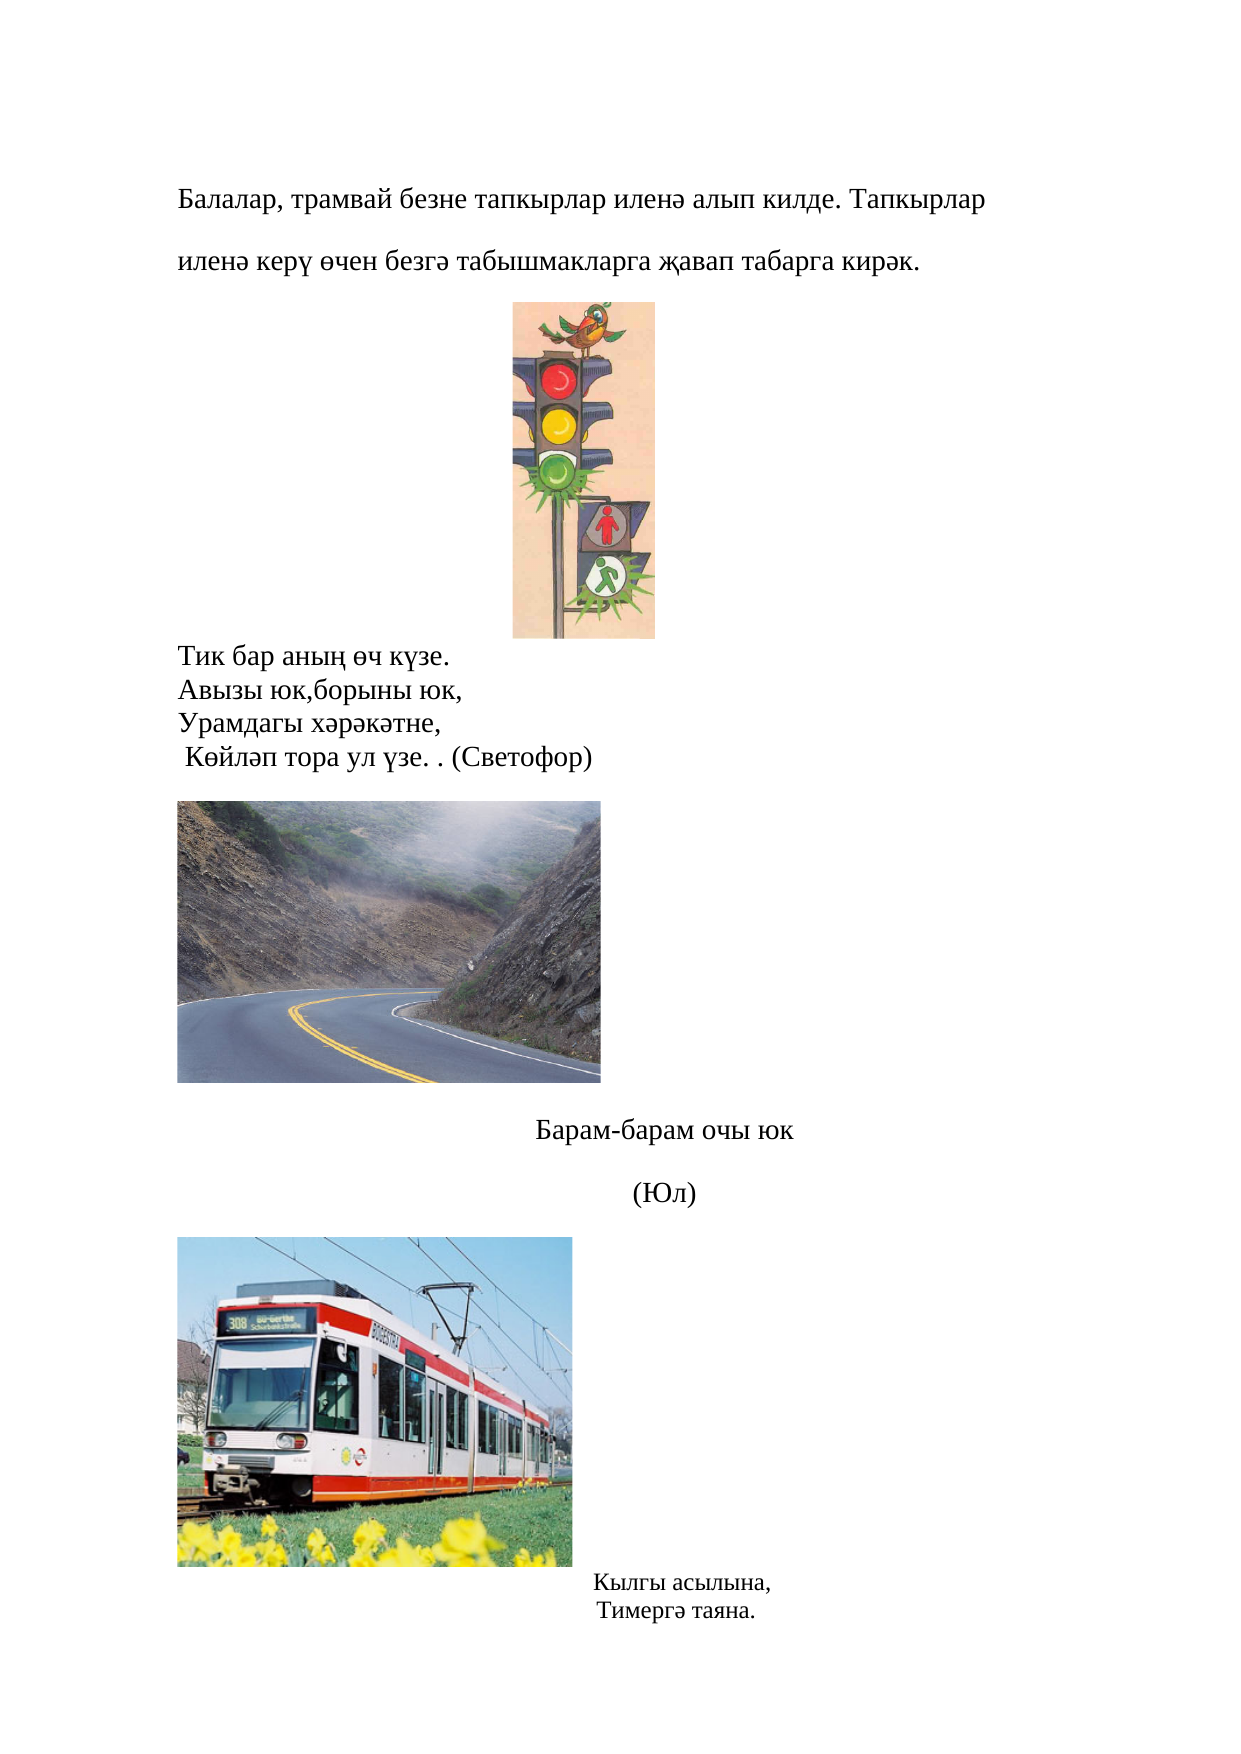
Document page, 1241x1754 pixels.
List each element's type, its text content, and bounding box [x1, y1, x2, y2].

text Көйләп тора ул үзе. . (Светофор) [177, 1256, 1152, 1289]
text иленә керү өчен безгә табышмакларга җавап табарга кирәк. [177, 761, 1152, 794]
text Балалар, трамвай безне тапкырлар иленә алып килде. Тапкырлар [177, 698, 1152, 731]
text -чүпләргә ярамый. [177, 510, 1152, 543]
picture [512, 819, 655, 1156]
text Авызы юк,борыны юк, [177, 1189, 1152, 1222]
text Урамдагы хәрәкәтне, [177, 1222, 1152, 1256]
picture [177, 118, 532, 475]
picture [177, 1318, 601, 1600]
text Тик бар аның өч күзе. [177, 794, 1152, 1189]
